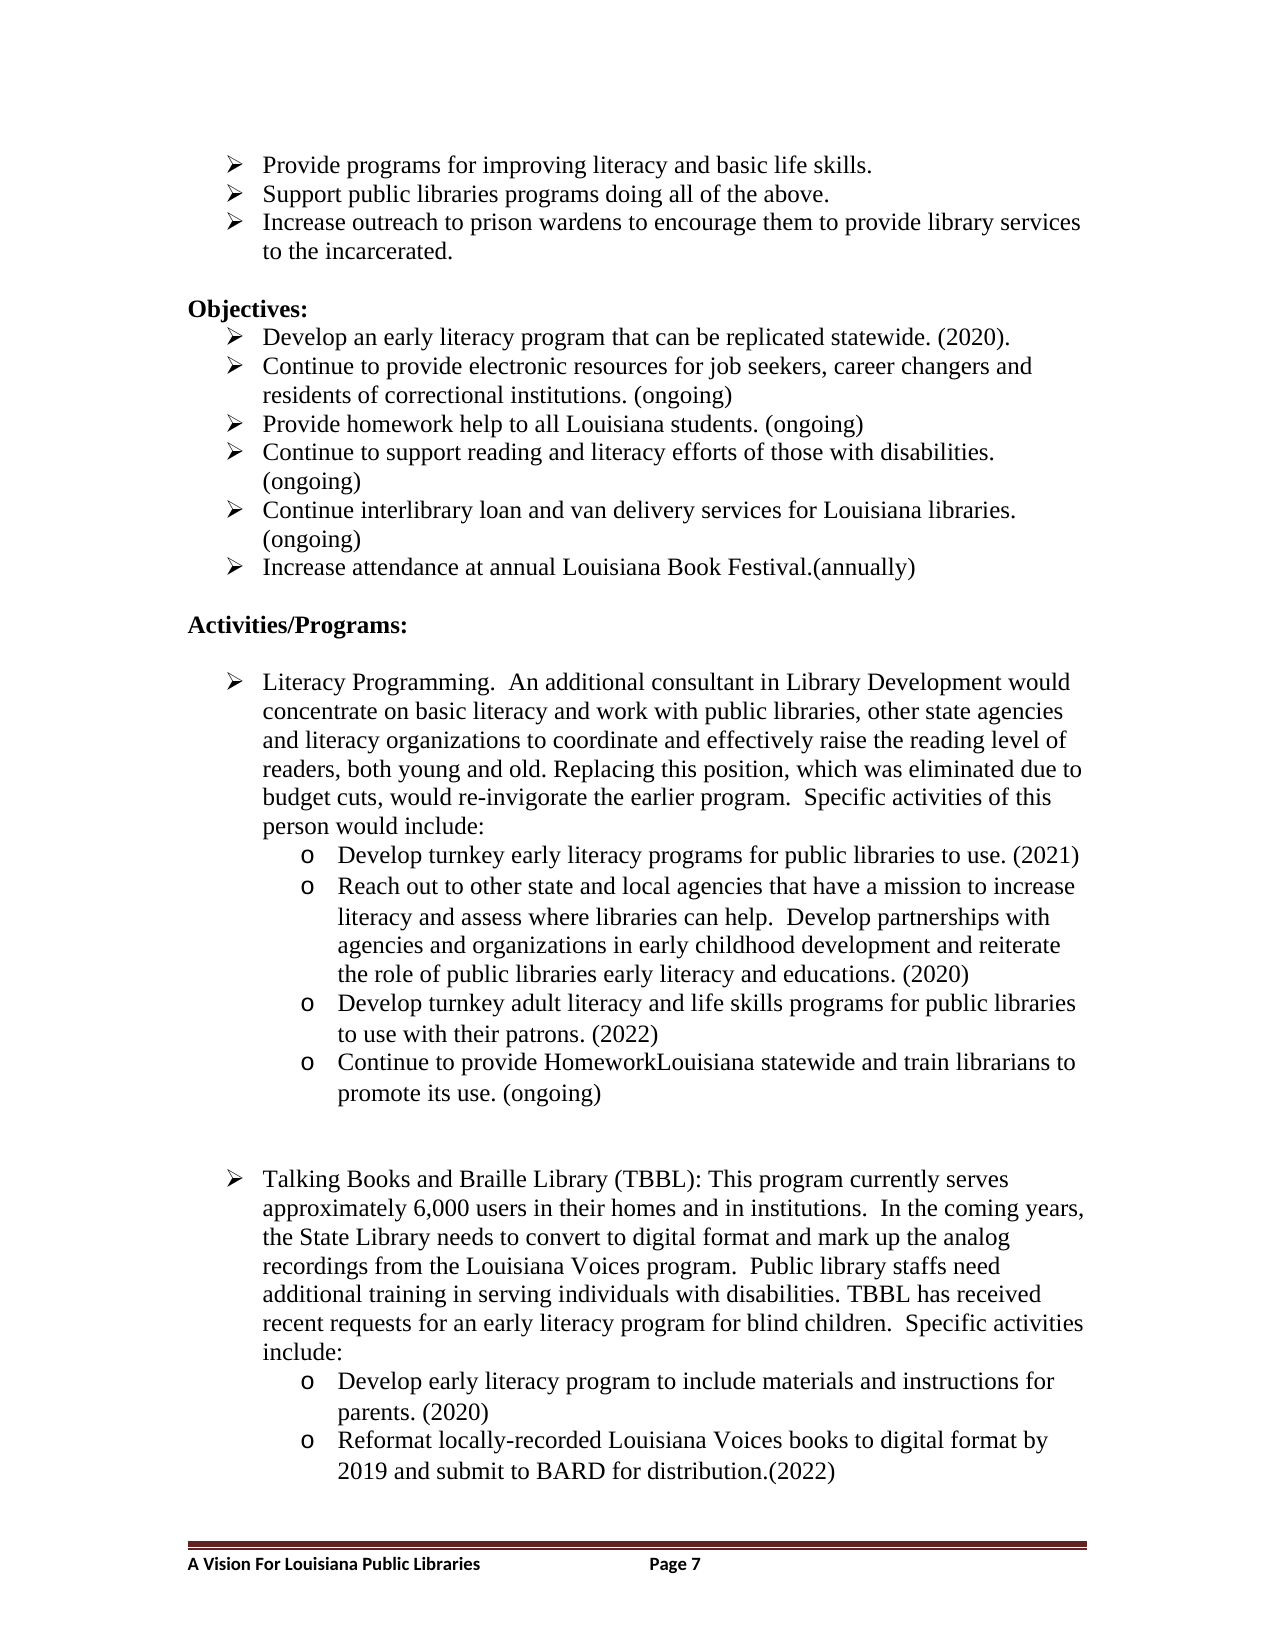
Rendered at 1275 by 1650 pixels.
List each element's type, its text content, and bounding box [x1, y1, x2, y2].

list Reach out to other state and local agencies that have a mission to increase literacy and assess where libraries can help. Develop partnerships with agencies and organizations in early childhood development and reiterate the role of public libraries early literacy and educations. (2020) [300, 871, 1087, 988]
list Talking Books and Braille Library (TBBL): This program currently serves approximately 6,000 users in their homes and in institutions. In the coming years, the State Library needs to convert to digital format and mark up the analog recordings from the Louisiana Voices program. Public library staffs need additional training in serving individuals with disabilities. TBBL has received recent requests for an early literacy program for blind children. Specific activities include: [225, 1164, 1087, 1366]
list Literacy Programming. An additional consultant in Library Development would concentrate on basic literacy and work with public libraries, other state agencies and literacy organizations to coordinate and effectively raise the reading level of readers, both young and old. Replacing this position, which was eliminated due to budget cuts, would re-invigorate the earlier program. Specific activities of this person would include: [225, 667, 1087, 840]
list Continue to provide electronic resources for job seekers, career changers and residents of correctional institutions. (ongoing) [225, 351, 1087, 409]
list Develop early literacy program to include materials and instructions for parents. (2020) [300, 1366, 1087, 1425]
list Increase outreach to prison wardens to encourage them to provide library services to the incarcerated. [225, 207, 1087, 265]
list Continue to provide HomeworkLouisiana statewide and train librarians to promote its use. (ongoing) [300, 1047, 1087, 1107]
list Provide homework help to all Louisiana students. (ongoing) [225, 409, 1087, 437]
list Continue interlibrary loan and van delivery services for Louisiana libraries. (ongoing) [225, 495, 1087, 552]
text Objectives: [187, 294, 1087, 322]
list Reformat locally-recorded Louisiana Voices books to digital format by 2019 and submit to BARD for distribution.(2022) [300, 1425, 1087, 1485]
text Activities/Programs: [187, 610, 1087, 639]
list Increase attendance at annual Louisiana Book Festival.(annually) [225, 552, 1087, 581]
list Develop turnkey adult literacy and life skills programs for public libraries to use with their patrons. (2022) [300, 988, 1087, 1047]
list Provide programs for improving literacy and basic life skills. [225, 150, 1087, 179]
list Develop turnkey early literacy programs for public libraries to use. (2021) [300, 840, 1087, 871]
list Continue to support reading and literacy efforts of those with disabilities.(ongoing) [225, 437, 1087, 495]
list Support public libraries programs doing all of the above. [225, 179, 1087, 207]
list Develop an early literacy program that can be replicated statewide. (2020). [225, 322, 1087, 351]
